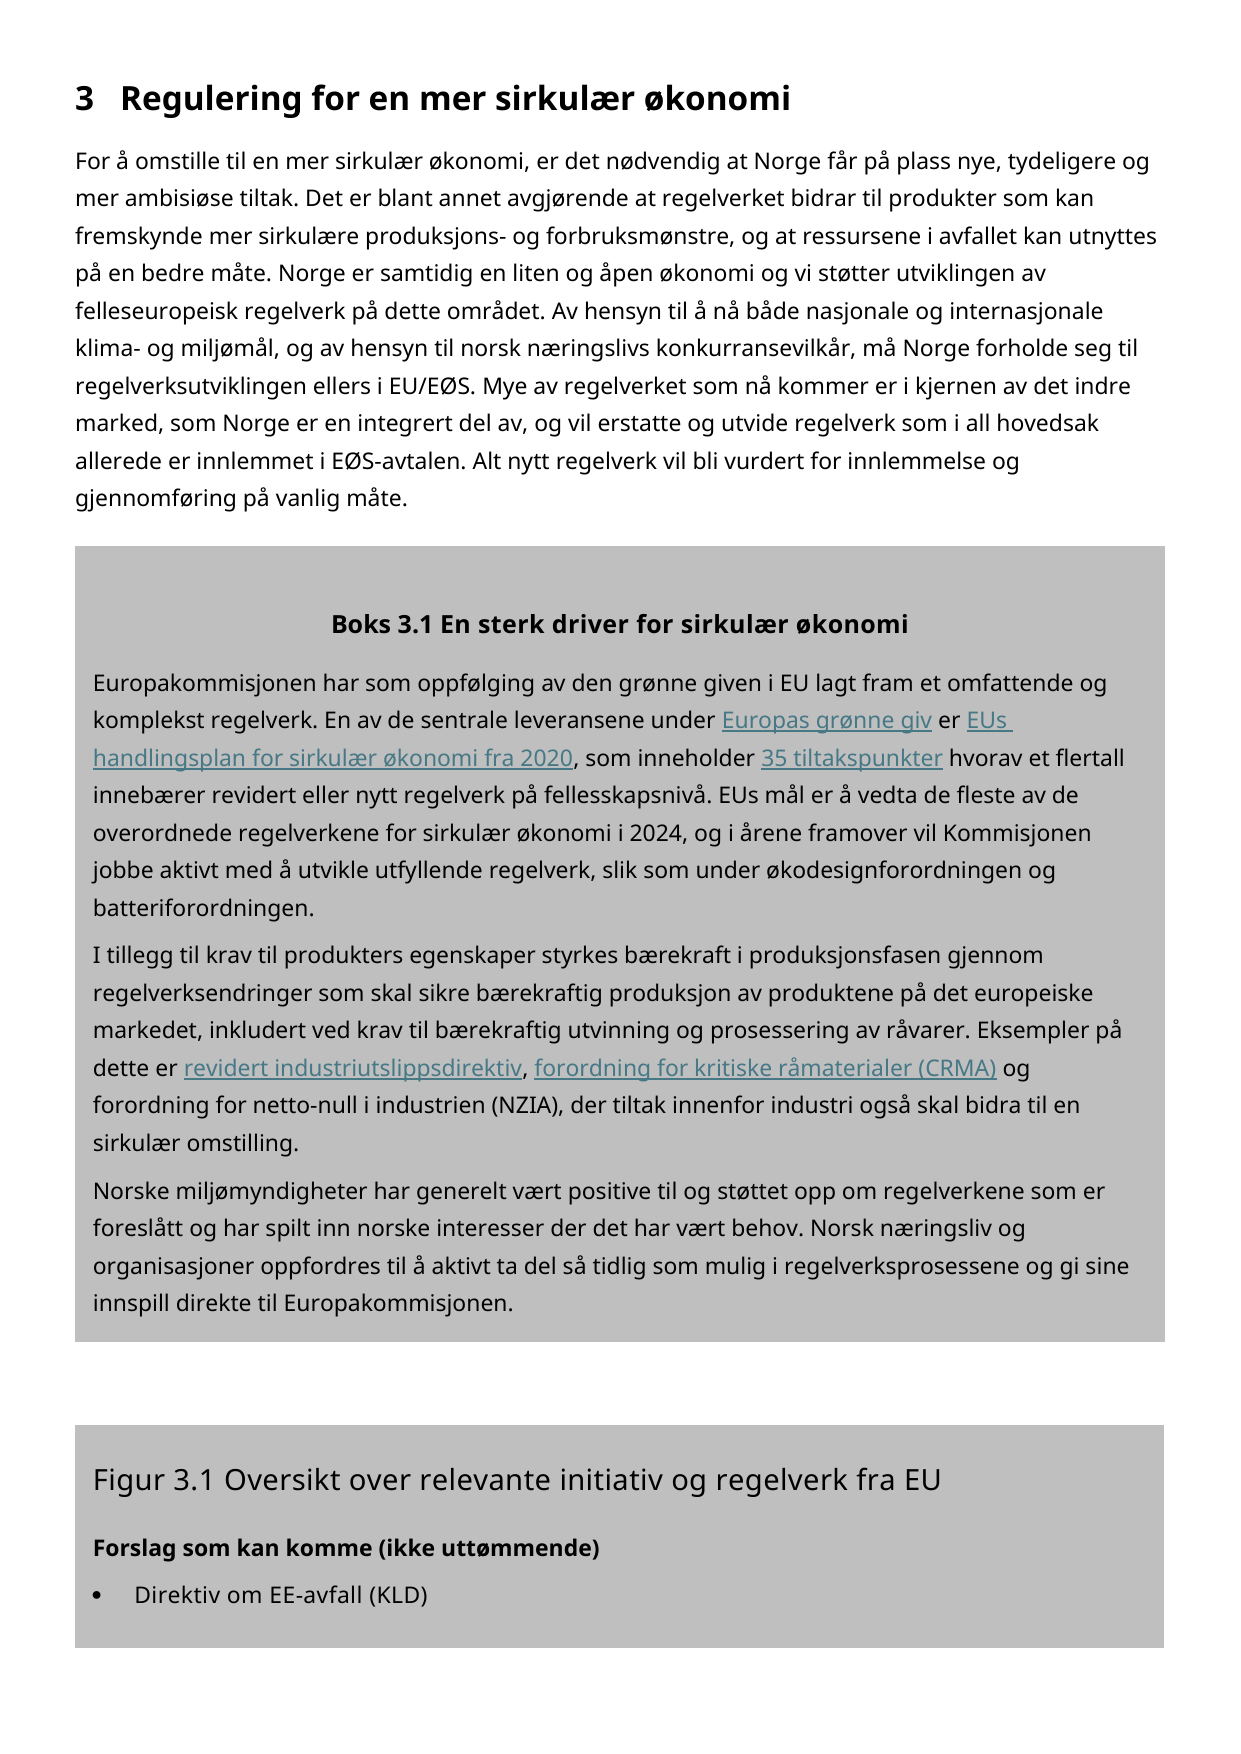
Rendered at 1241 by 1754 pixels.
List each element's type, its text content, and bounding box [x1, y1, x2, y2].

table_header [75, 1425, 1164, 1648]
text For å omstille til en mer sirkulær økonomi, er det nødvendig at Norge får på plass nye, tydeligere og mer ambisiøse tiltak. Det er blant annet avgjørende at regelverket bidrar til produkter som kan fremskynde mer sirkulære produksjons- og forbruksmønstre, og at ressursene i avfallet kan utnyttes på en bedre måte. Norge er samtidig en liten og åpen økonomi og vi støtter utviklingen av felleseuropeisk regelverk på dette området. Av hensyn til å nå både nasjonale og internasjonale klima- og miljømål, og av hensyn til norsk næringslivs konkurransevilkår, må Norge forholde seg til regelverksutviklingen ellers i EU/EØS. Mye av regelverket som nå kommer er i kjernen av det indre marked, som Norge er en integrert del av, og vil erstatte og utvide regelverk som i all hovedsak allerede er innlemmet i EØS-avtalen. Alt nytt regelverk vil bli vurdert for innlemmelse og gjennomføring på vanlig måte. [75, 145, 1165, 513]
subtitle Regulering for en mer sirkulær økonomi [75, 75, 1165, 120]
table_header En sterk driver for sirkulær økonomi Europakommisjonen har som oppfølging av den grønne given i EU lagt fram et omfattende og komplekst regelverk. En av de sentrale leveransene under Europas grønne giv er EUs handlingsplan for sirkulær økonomi fra 2020, som inneholder 35 tiltakspunkter hvorav et flertall innebærer revidert eller nytt regelverk på fellesskapsnivå. EUs mål er å vedta de fleste av de overordnede regelverkene for sirkulær økonomi i 2024, og i årene framover vil Kommisjonen jobbe aktivt med å utvikle utfyllende regelverk, slik som under økodesignforordningen og batteriforordningen. I tillegg til krav til produkters egenskaper styrkes bærekraft i produksjonsfasen gjennom regelverksendringer som skal sikre bærekraftig produksjon av produktene på det europeiske markedet, inkludert ved krav til bærekraftig utvinning og prosessering av råvarer. Eksempler på dette er revidert industriutslippsdirektiv, forordning for kritiske råmaterialer (CRMA) og forordning for netto-null i industrien (NZIA), der tiltak innenfor industri også skal bidra til en sirkulær omstilling. Norske miljømyndigheter har generelt vært positive til og støttet opp om regelverkene som er foreslått og har spilt inn norske interesser der det har vært behov. Norsk næringsliv og organisasjoner oppfordres til å aktivt ta del så tidlig som mulig i regelverksprosessene og gi sine innspill direkte til Europakommisjonen. [75, 546, 1165, 1342]
